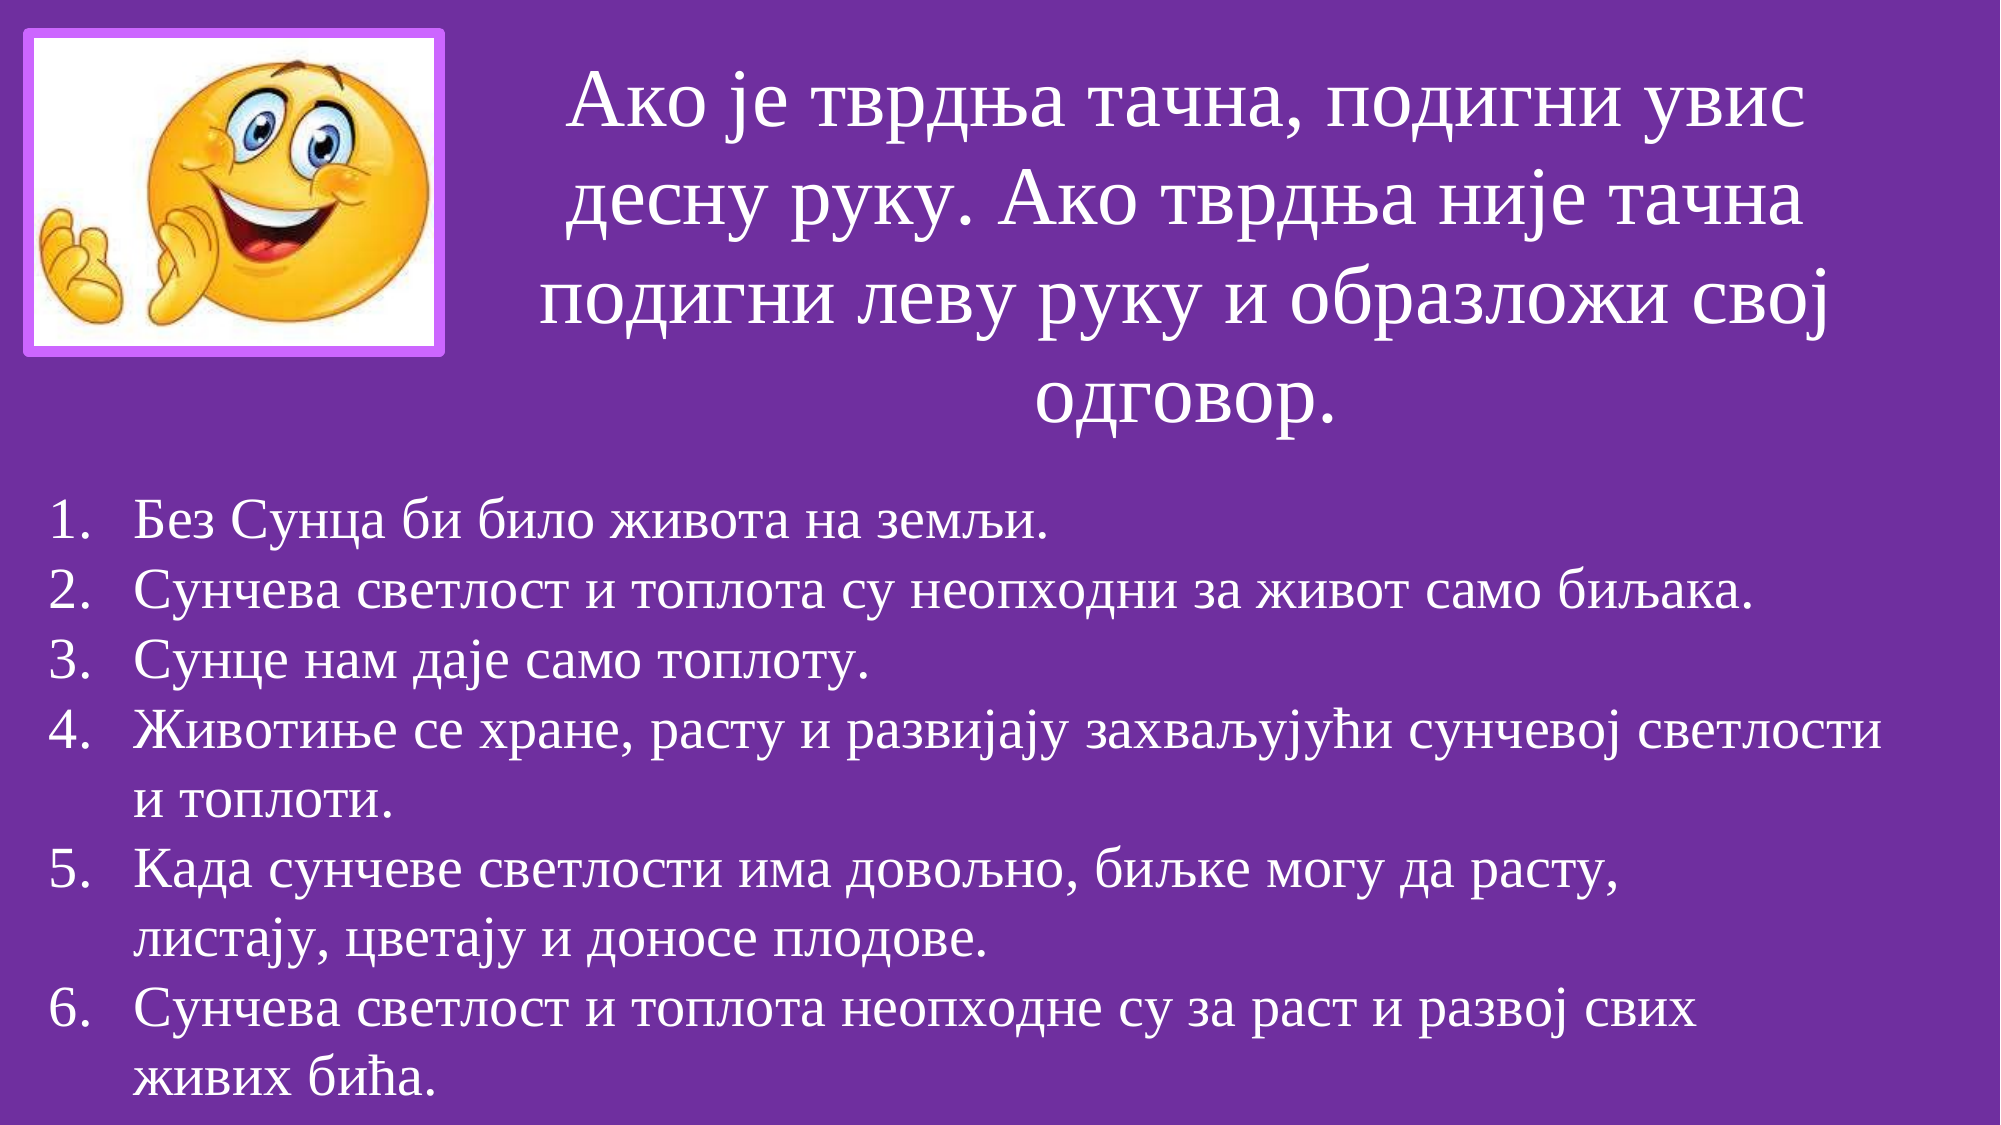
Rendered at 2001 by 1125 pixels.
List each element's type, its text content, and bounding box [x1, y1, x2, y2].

list Без Сунца би било живота на земљи. [49, 484, 1971, 551]
list Сунчева светлост и топлота неопходне су за раст и развој свих живих бића. [49, 971, 1863, 1108]
list Животиње се хране, расту и развијају захваљујући сунчевој светлости и топлоти. [49, 694, 1924, 830]
text Ако је тврдња тачна, подигни увис десну руку. Ако тврдња није тачна подигни леву руку и образложи свој одговор. [457, 48, 1915, 440]
list Сунчева светлост и топлота су неопходни за живот само биљака. [49, 554, 1971, 621]
picture [34, 38, 434, 346]
list Сунце нам даје само топлоту. [49, 624, 1971, 691]
list Када сунчеве светлости има довољно, биљке могу да расту, листају, цветају и доносе плодове. [49, 833, 1814, 969]
